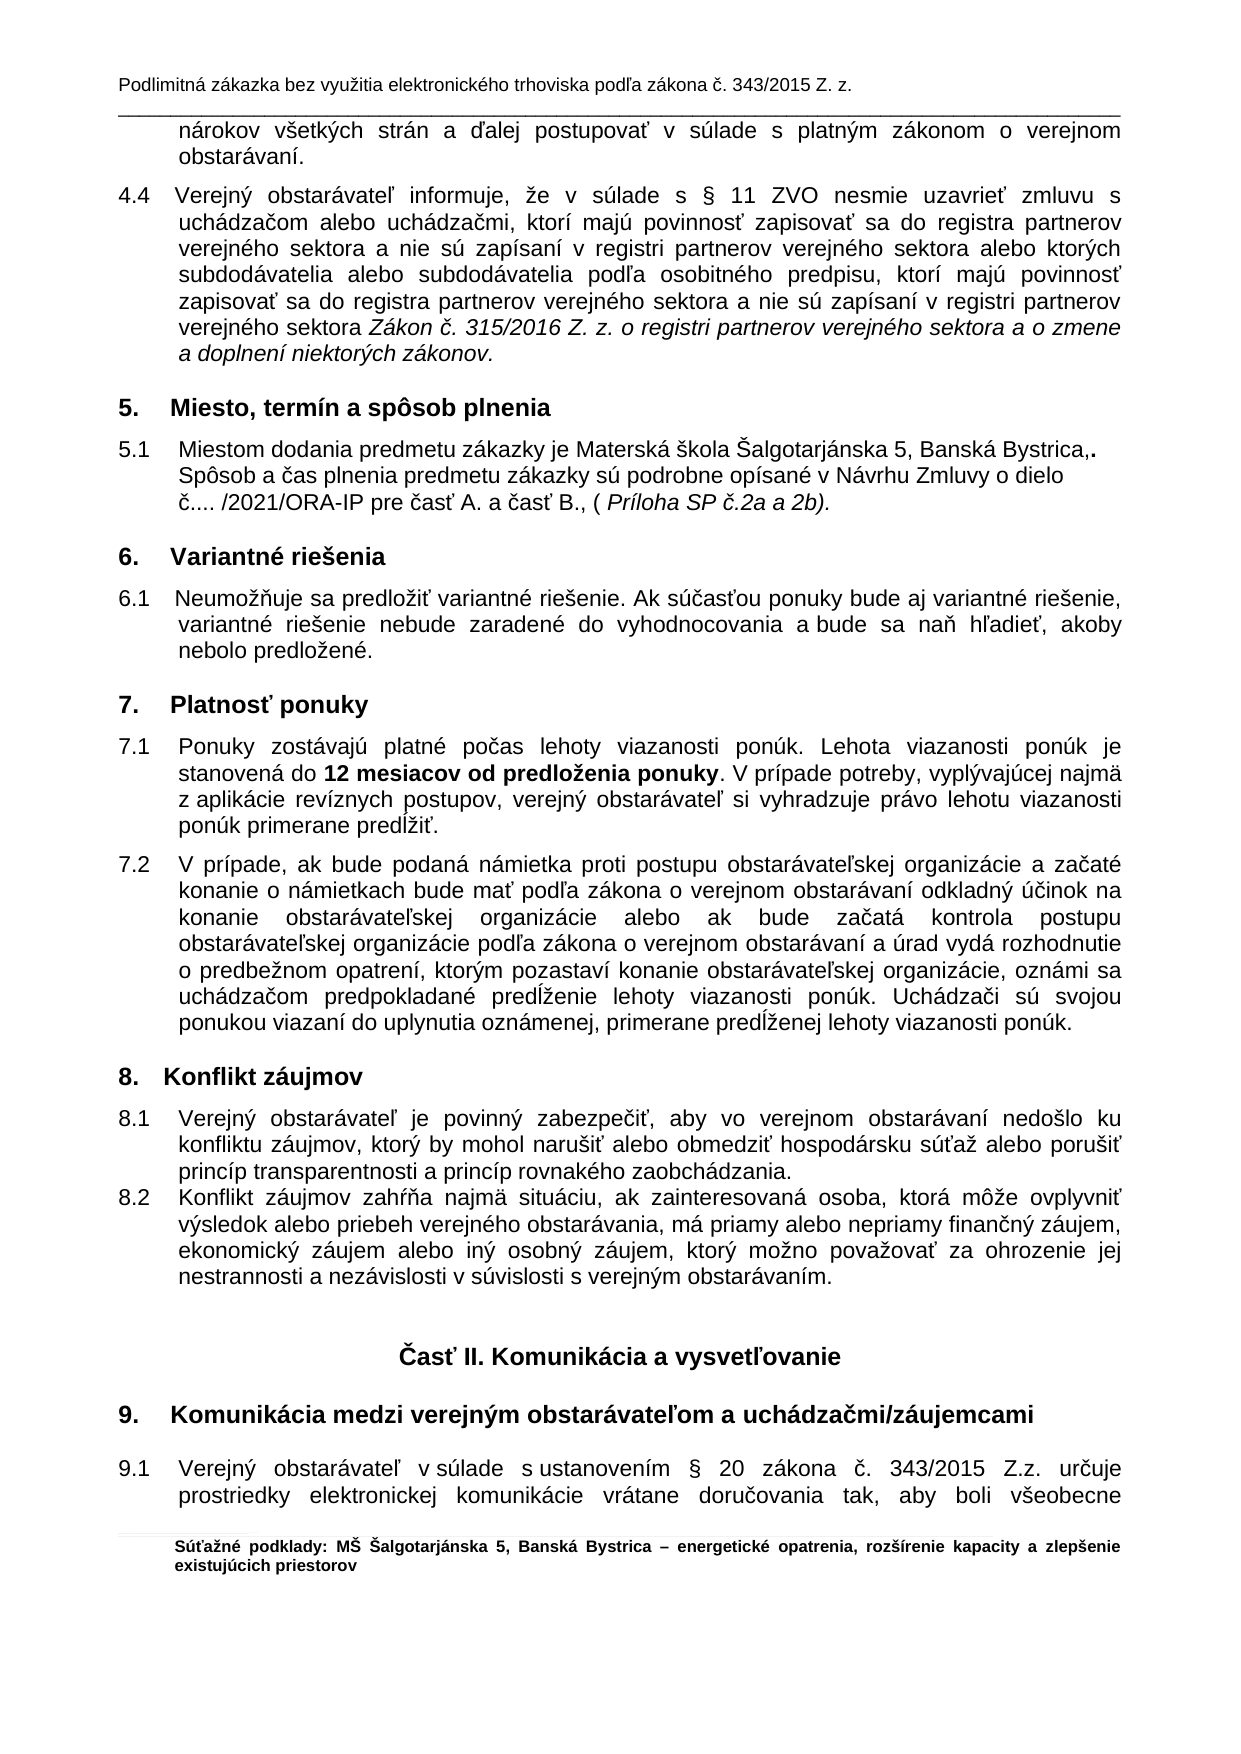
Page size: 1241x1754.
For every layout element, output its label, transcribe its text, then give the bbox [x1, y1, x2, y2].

list Miestom dodania predmetu zákazky je Materská škola Šalgotarjánska 5, Banská Bystrica,. [118, 436, 1122, 462]
list Konflikt záujmov zahŕňa najmä situáciu, ak zainteresovaná osoba, ktorá môže ovplyvniť výsledok alebo priebeh verejného obstarávania, má priamy alebo nepriamy finančný záujem, ekonomický záujem alebo iný osobný záujem, ktorý možno považovať za ohrozenie jej nestrannosti a nezávislosti v súvislosti s verejným obstarávaním. [118, 1184, 1122, 1289]
list Verejný obstarávateľ informuje, že v súlade s § 11 ZVO nesmie uzavrieť zmluvu s uchádzačom alebo uchádzačmi, ktorí majú povinnosť zapisovať sa do registra partnerov verejného sektora a nie sú zapísaní v registri partnerov verejného sektora alebo ktorých subdodávatelia alebo subdodávatelia podľa osobitného predpisu, ktorí majú povinnosť zapisovať sa do registra partnerov verejného sektora a nie sú zapísaní v registri partnerov verejného sektora Zákon č. 315/2016 Z. z. o registri partnerov verejného sektora a o zmene a doplnení niektorých zákonov. [118, 182, 1122, 367]
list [118, 117, 1122, 170]
list Verejný obstarávateľ je povinný zabezpečiť, aby vo verejnom obstarávaní nedošlo ku konfliktu záujmov, ktorý by mohol narušiť alebo obmedziť hospodársku súťaž alebo porušiť princíp transparentnosti a princíp rovnakého zaobchádzania. [118, 1105, 1122, 1184]
list V prípade, ak bude podaná námietka proti postupu obstarávateľskej organizácie a začaté konanie o námietkach bude mať podľa zákona o verejnom obstarávaní odkladný účinok na konanie obstarávateľskej organizácie alebo ak bude začatá kontrola postupu obstarávateľskej organizácie podľa zákona o verejnom obstarávaní a úrad vydá rozhodnutie o predbežnom opatrení, ktorým pozastaví konanie obstarávateľskej organizácie, oznámi sa uchádzačom predpokladané predĺženie lehoty viazanosti ponúk. Uchádzači sú svojou ponukou viazaní do uplynutia oznámenej, primerane predĺženej lehoty viazanosti ponúk. [118, 851, 1122, 1036]
text Časť II. Komunikácia a vysvetľovanie [118, 1342, 1122, 1371]
text Spôsob a čas plnenia predmetu zákazky sú podrobne opísané v Návrhu Zmluvy o dielo [118, 462, 1122, 489]
list Ponuky zostávajú platné počas lehoty viazanosti ponúk. Lehota viazanosti ponúk je stanovená do 12 mesiacov od predloženia ponuky. V prípade potreby, vyplývajúcej najmä z aplikácie revíznych postupov, verejný obstarávateľ si vyhradzuje právo lehotu viazanosti ponúk primerane predĺžiť. [118, 733, 1122, 839]
list Neumožňuje sa predložiť variantné riešenie. Ak súčasťou ponuky bude aj variantné riešenie, variantné riešenie nebude zaradené do vyhodnocovania a bude sa naň hľadieť, akoby nebolo predložené. [118, 585, 1122, 664]
subtitle Konflikt záujmov [118, 1062, 1122, 1091]
list Variantné riešenia [118, 542, 1122, 570]
subtitle Platnosť ponuky [118, 690, 1122, 719]
list Miesto, termín a spôsob plnenia [118, 393, 1122, 422]
subtitle Komunikácia medzi verejným obstarávateľom a uchádzačmi/záujemcami [118, 1400, 1122, 1428]
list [118, 1455, 1122, 1508]
text č.... /2021/ORA-IP pre časť A. a časť B., ( Príloha SP č.2a a 2b). [118, 489, 1122, 515]
